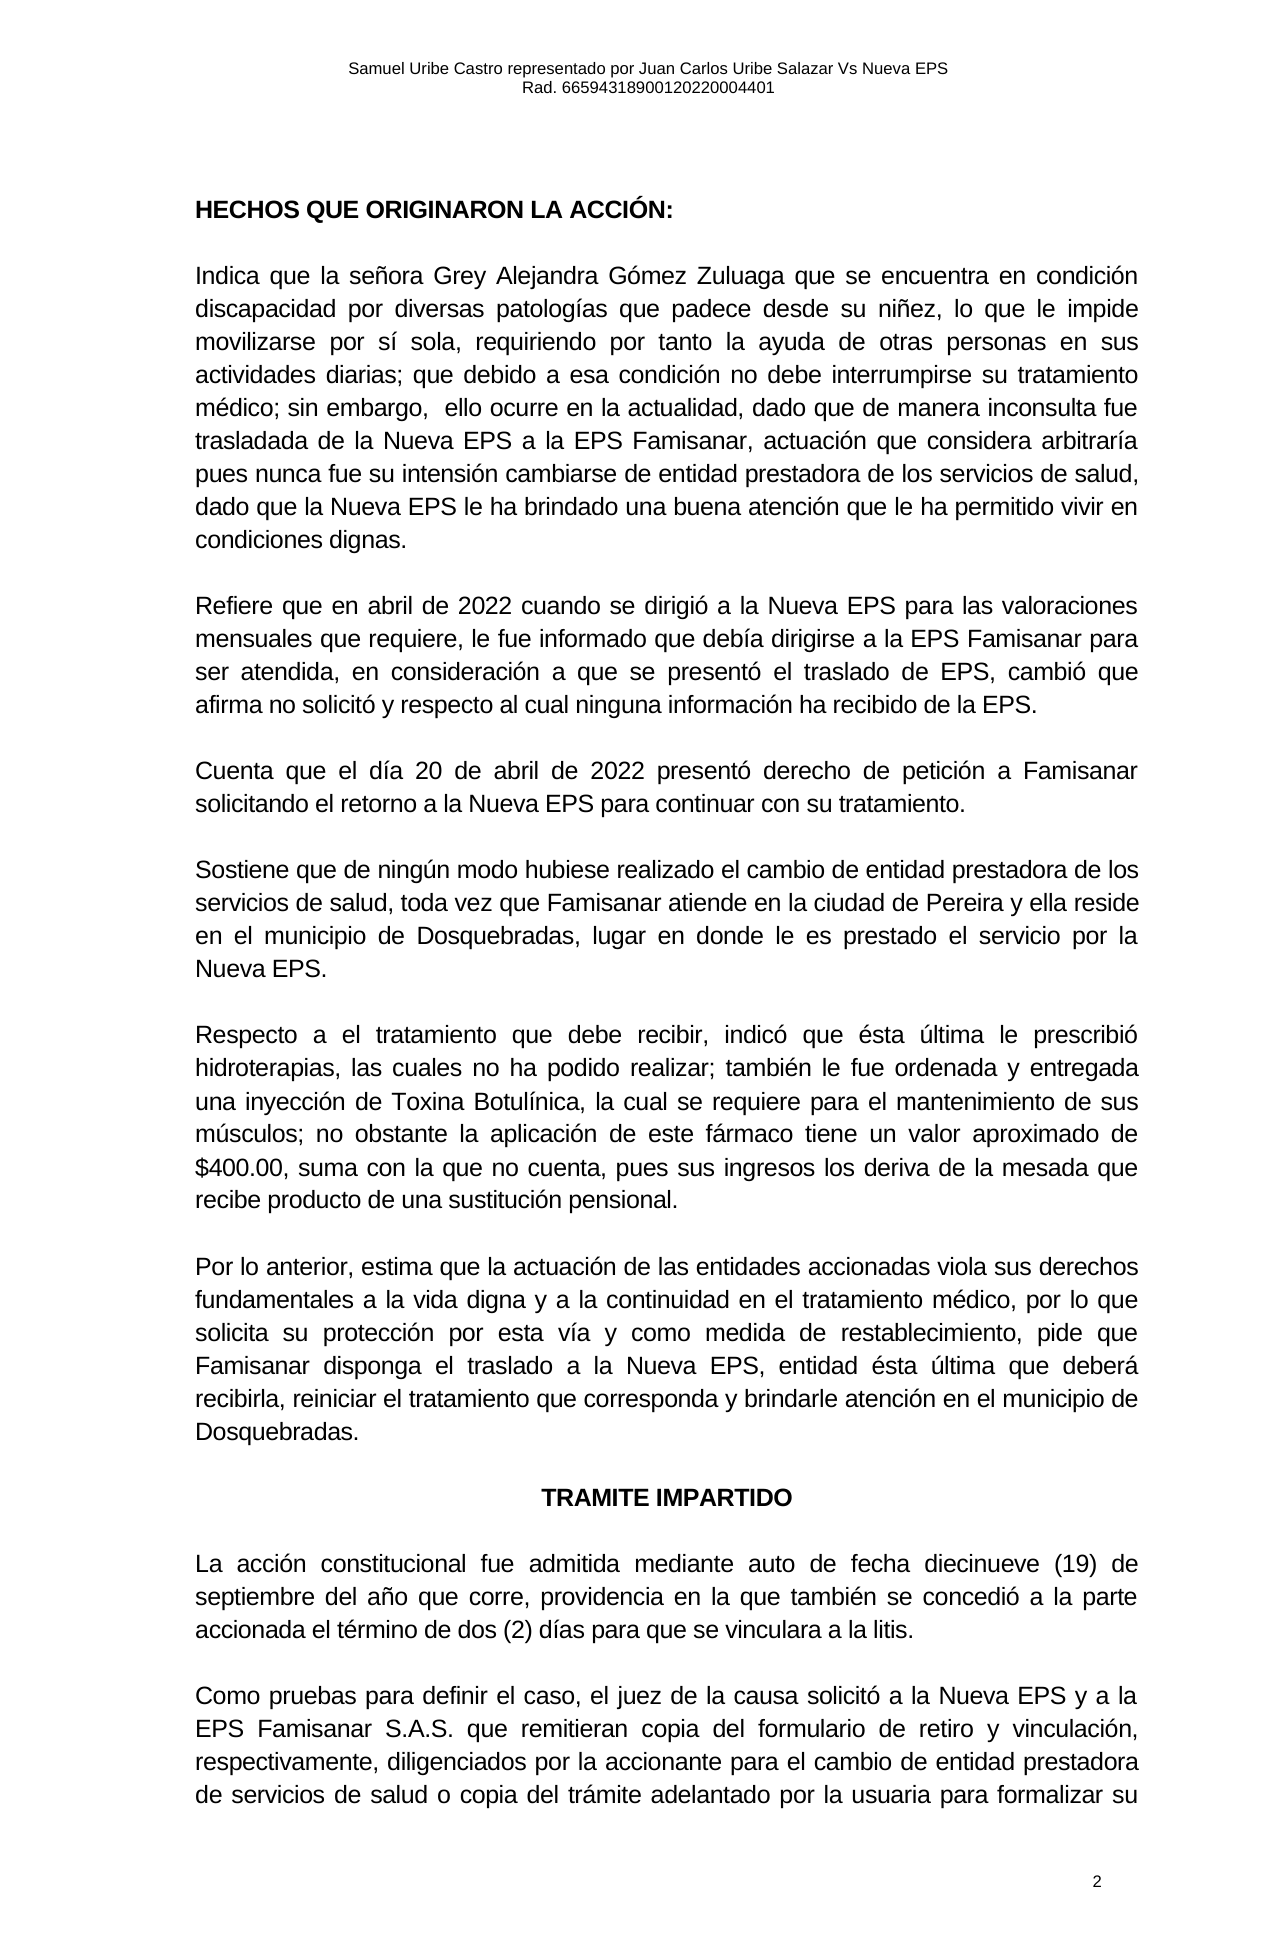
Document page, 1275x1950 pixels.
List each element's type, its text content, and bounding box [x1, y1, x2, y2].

text Sostiene que de ningún modo hubiese realizado el cambio de entidad prestadora de los servicios de salud, toda vez que Famisanar atiende en la ciudad de Pereira y ella reside en el municipio de Dosquebradas, lugar en donde le es prestado el servicio por la Nueva EPS. [195, 855, 1139, 983]
text La acción constitucional fue admitida mediante auto de fecha diecinueve (19) de septiembre del año que corre, providencia en la que también se concedió a la parte accionada el término de dos (2) días para que se vinculara a la litis. [195, 1549, 1139, 1643]
text Por lo anterior, estima que la actuación de las entidades accionadas viola sus derechos fundamentales a la vida digna y a la continuidad en el tratamiento médico, por lo que solicita su protección por esta vía y como medida de restablecimiento, pide que Famisanar disponga el traslado a la Nueva EPS, entidad ésta última que deberá recibirla, reiniciar el tratamiento que corresponda y brindarle atención en el municipio de Dosquebradas. [195, 1252, 1139, 1445]
text Cuenta que el día 20 de abril de 2022 presentó derecho de petición a Famisanar solicitando el retorno a la Nueva EPS para continuar con su tratamiento. [195, 756, 1139, 818]
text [195, 1681, 1139, 1809]
text Respecto a el tratamiento que debe recibir, indicó que ésta última le prescribió hidroterapias, las cuales no ha podido realizar; también le fue ordenada y entregada una inyección de Toxina Botulínica, la cual se requiere para el mantenimiento de sus músculos; no obstante la aplicación de este fármaco tiene un valor aproximado de $400.00, suma con la que no cuenta, pues sus ingresos los deriva de la mesada que recibe producto de una sustitución pensional. [195, 1020, 1139, 1214]
subtitle HECHOS QUE ORIGINARON LA ACCIÓN: [195, 195, 1109, 224]
text Indica que la señora Grey Alejandra Gómez Zuluaga que se encuentra en condición discapacidad por diversas patologías que padece desde su niñez, lo que le impide movilizarse por sí sola, requiriendo por tanto la ayuda de otras personas en sus actividades diarias; que debido a esa condición no debe interrumpirse su tratamiento médico; sin embargo, ello ocurre en la actualidad, dado que de manera inconsulta fue trasladada de la Nueva EPS a la EPS Famisanar, actuación que considera arbitraría pues nunca fue su intensión cambiarse de entidad prestadora de los servicios de salud, dado que la Nueva EPS le ha brindado una buena atención que le ha permitido vivir en condiciones dignas. [195, 261, 1139, 554]
text TRAMITE IMPARTIDO [195, 1483, 1139, 1511]
text Refiere que en abril de 2022 cuando se dirigió a la Nueva EPS para las valoraciones mensuales que requiere, le fue informado que debía dirigirse a la EPS Famisanar para ser atendida, en consideración a que se presentó el traslado de EPS, cambió que afirma no solicitó y respecto al cual ninguna información ha recibido de la EPS. [195, 591, 1139, 719]
